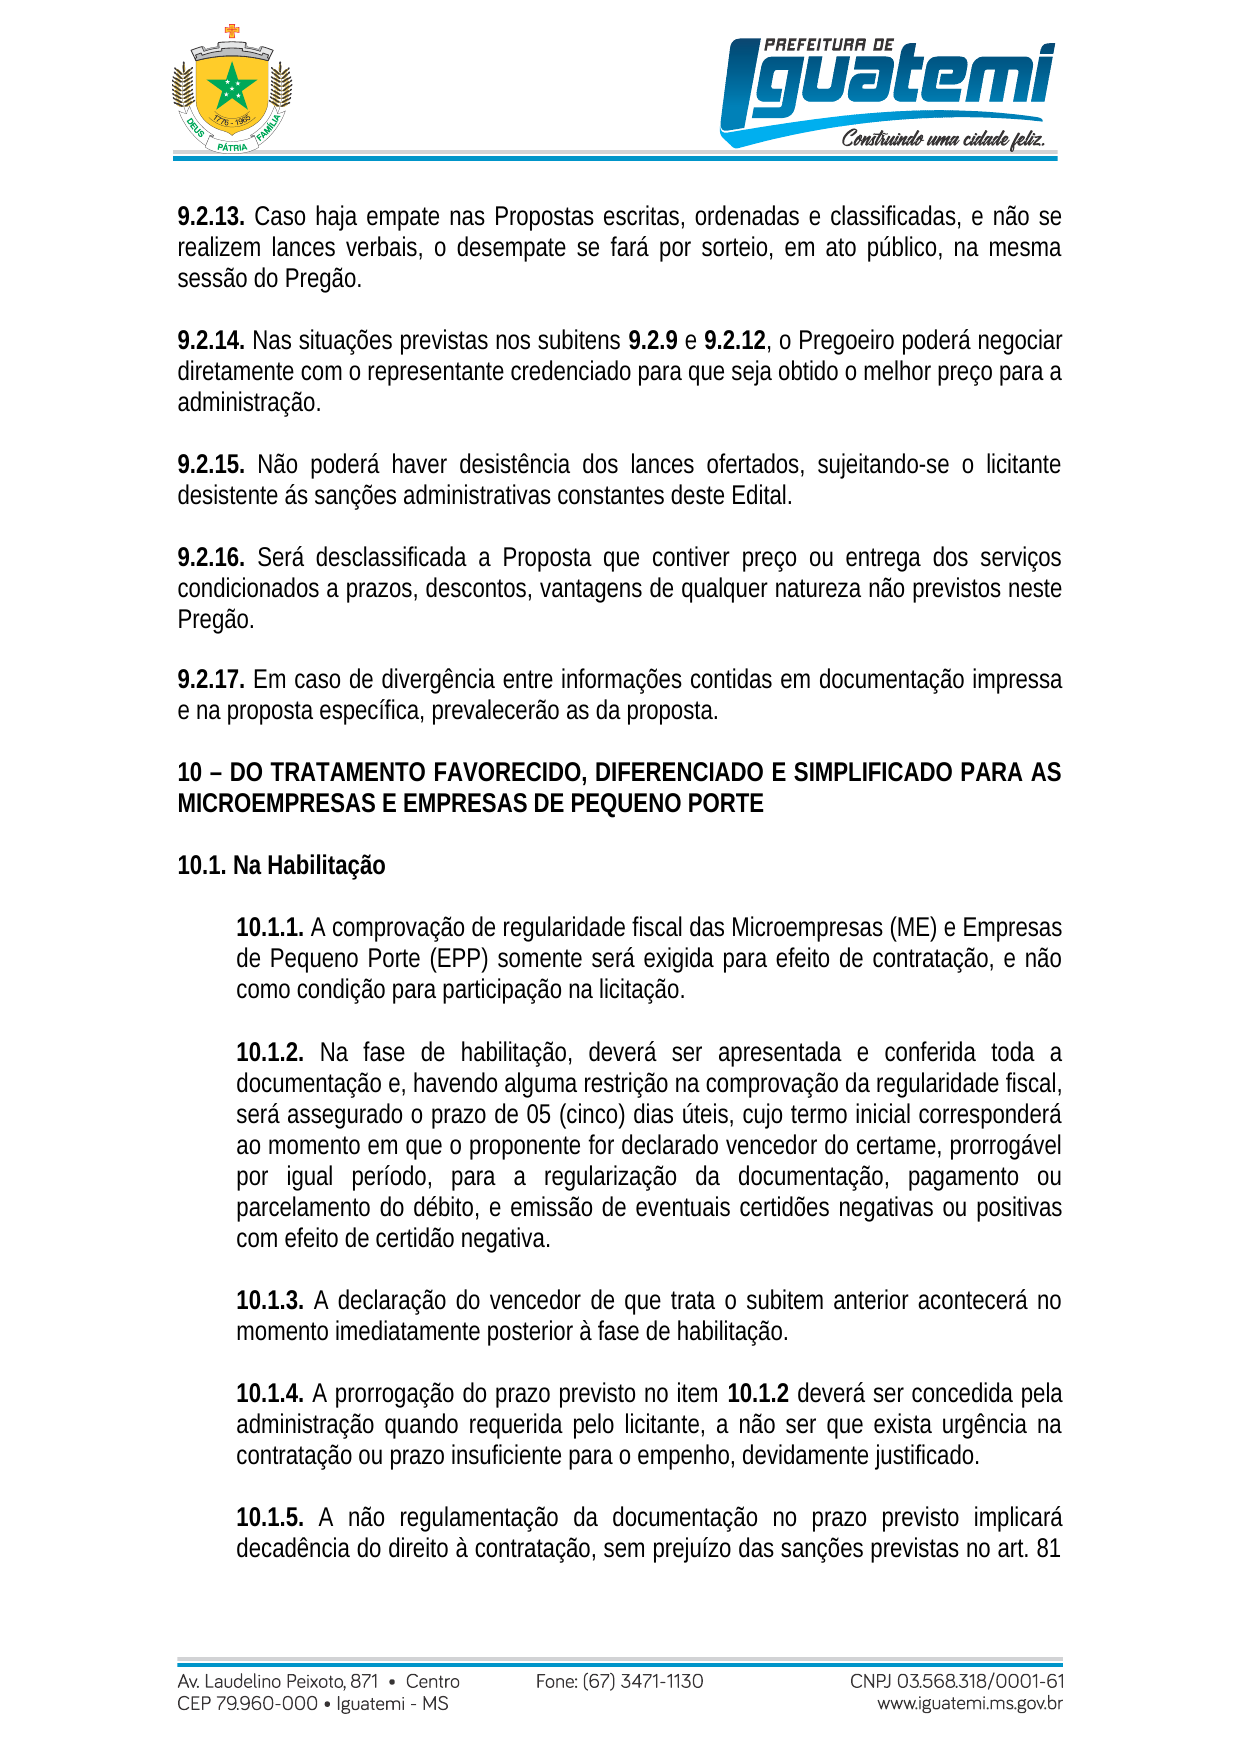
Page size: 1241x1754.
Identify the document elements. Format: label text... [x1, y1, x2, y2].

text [236, 1501, 1063, 1563]
text 10.1.4. A prorrogação do prazo previsto no item 10.1.2 deverá ser concedida pela administração quando requerida pelo licitante, a não ser que exista urgência na contratação ou prazo insuficiente para o empenho, devidamente justificado. [236, 1377, 1063, 1470]
text 9.2.14. Nas situações previstas nos subitens 9.2.9 e 9.2.12, o Pregoeiro poderá negociar diretamente com o representante credenciado para que seja obtido o melhor preço para a administração. [177, 324, 1063, 417]
text 9.2.16. Será desclassificada a Proposta que contiver preço ou entrega dos serviços condicionados a prazos, descontos, vantagens de qualquer natureza não previstos neste Pregão. [177, 541, 1063, 634]
text 9.2.17. Em caso de divergência entre informações contidas em documentação impressa e na proposta específica, prevalecerão as da proposta. [177, 663, 1063, 725]
text 10.1.3. A declaração do vencedor de que trata o subitem anterior acontecerá no momento imediatamente posterior à fase de habilitação. [236, 1284, 1063, 1346]
text 10 – Do Tratamento Favorecido, Diferenciado e Simplificado para as Microempresas e Empresas de Pequeno PORTE [177, 756, 1063, 818]
text 9.2.13. Caso haja empate nas Propostas escritas, ordenadas e classificadas, e não se realizem lances verbais, o desempate se fará por sorteio, em ato público, na mesma sessão do Pregão. [177, 200, 1063, 293]
text 10.1. Na Habilitação [177, 849, 1063, 880]
text 10.1.1. A comprovação de regularidade fiscal das Microempresas (ME) e Empresas de Pequeno Porte (EPP) somente será exigida para efeito de contratação, e não como condição para participação na licitação. [236, 911, 1063, 1004]
text 10.1.2. Na fase de habilitação, deverá ser apresentada e conferida toda a documentação e, havendo alguma restrição na comprovação da regularidade fiscal, será assegurado o prazo de 05 (cinco) dias úteis, cujo termo inicial corresponderá ao momento em que o proponente for declarado vencedor do certame, prorrogável por igual período, para a regularização da documentação, pagamento ou parcelamento do débito, e emissão de eventuais certidões negativas ou positivas com efeito de certidão negativa. [236, 1036, 1063, 1253]
text 9.2.15. Não poderá haver desistência dos lances ofertados, sujeitando-se o licitante desistente ás sanções administrativas constantes deste Edital. [177, 448, 1063, 510]
